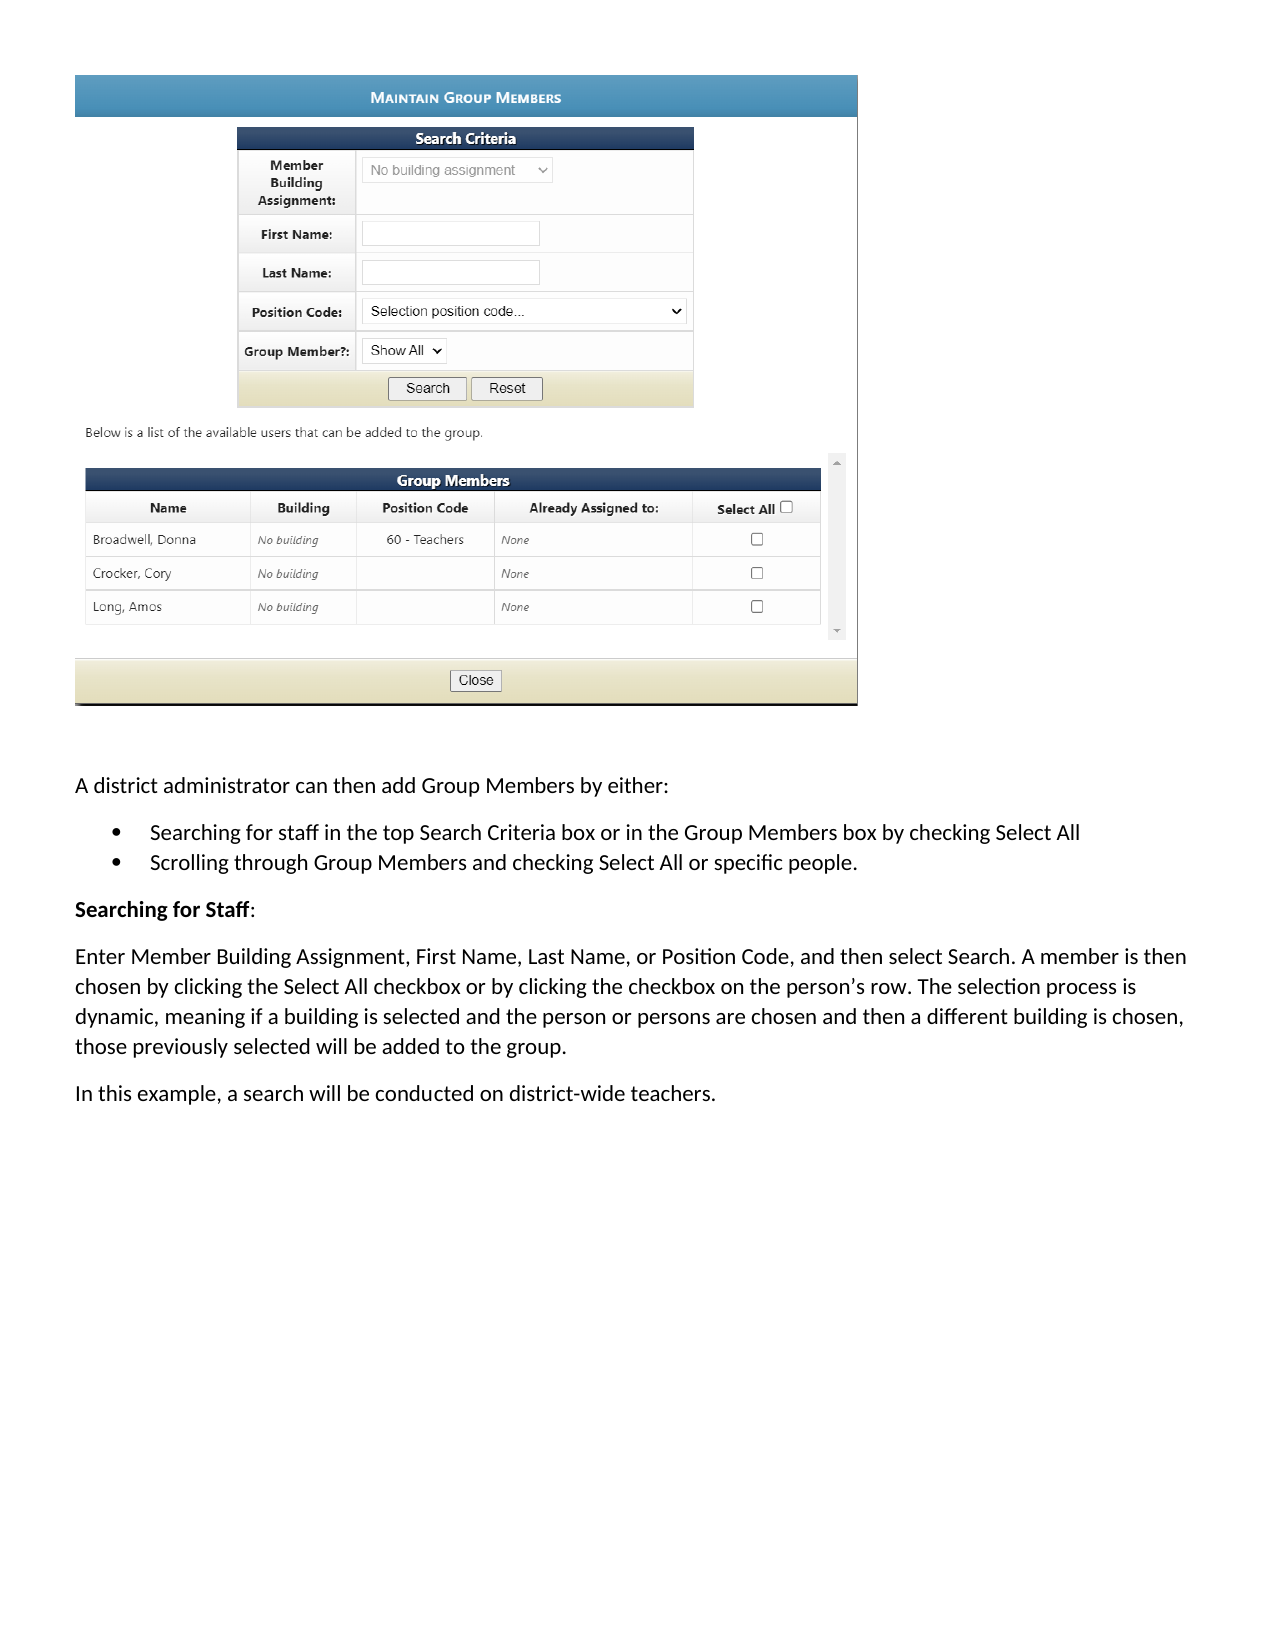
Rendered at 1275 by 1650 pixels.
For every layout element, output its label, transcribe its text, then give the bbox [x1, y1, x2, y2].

list Scrolling through Group Members and checking Select All or specific people. [112, 848, 1200, 876]
picture [75, 75, 858, 706]
list Searching for staff in the top Search Criteria box or in the Group Members box by checking Select All [112, 818, 1200, 846]
text In this example, a search will be conducted on district-wide teachers. [75, 1079, 1200, 1107]
text Searching for Staff: [75, 895, 1200, 923]
text Enter Member Building Assignment, First Name, Last Name, or Position Code, and then select Search. A member is then chosen by clicking the Select All checkbox or by clicking the checkbox on the person’s row. The selection process is dynamic, meaning if a building is selected and the person or persons are chosen and then a different building is chosen, those previously selected will be added to the group. [75, 942, 1200, 1060]
text A district administrator can then add Group Members by either: [75, 771, 1200, 799]
